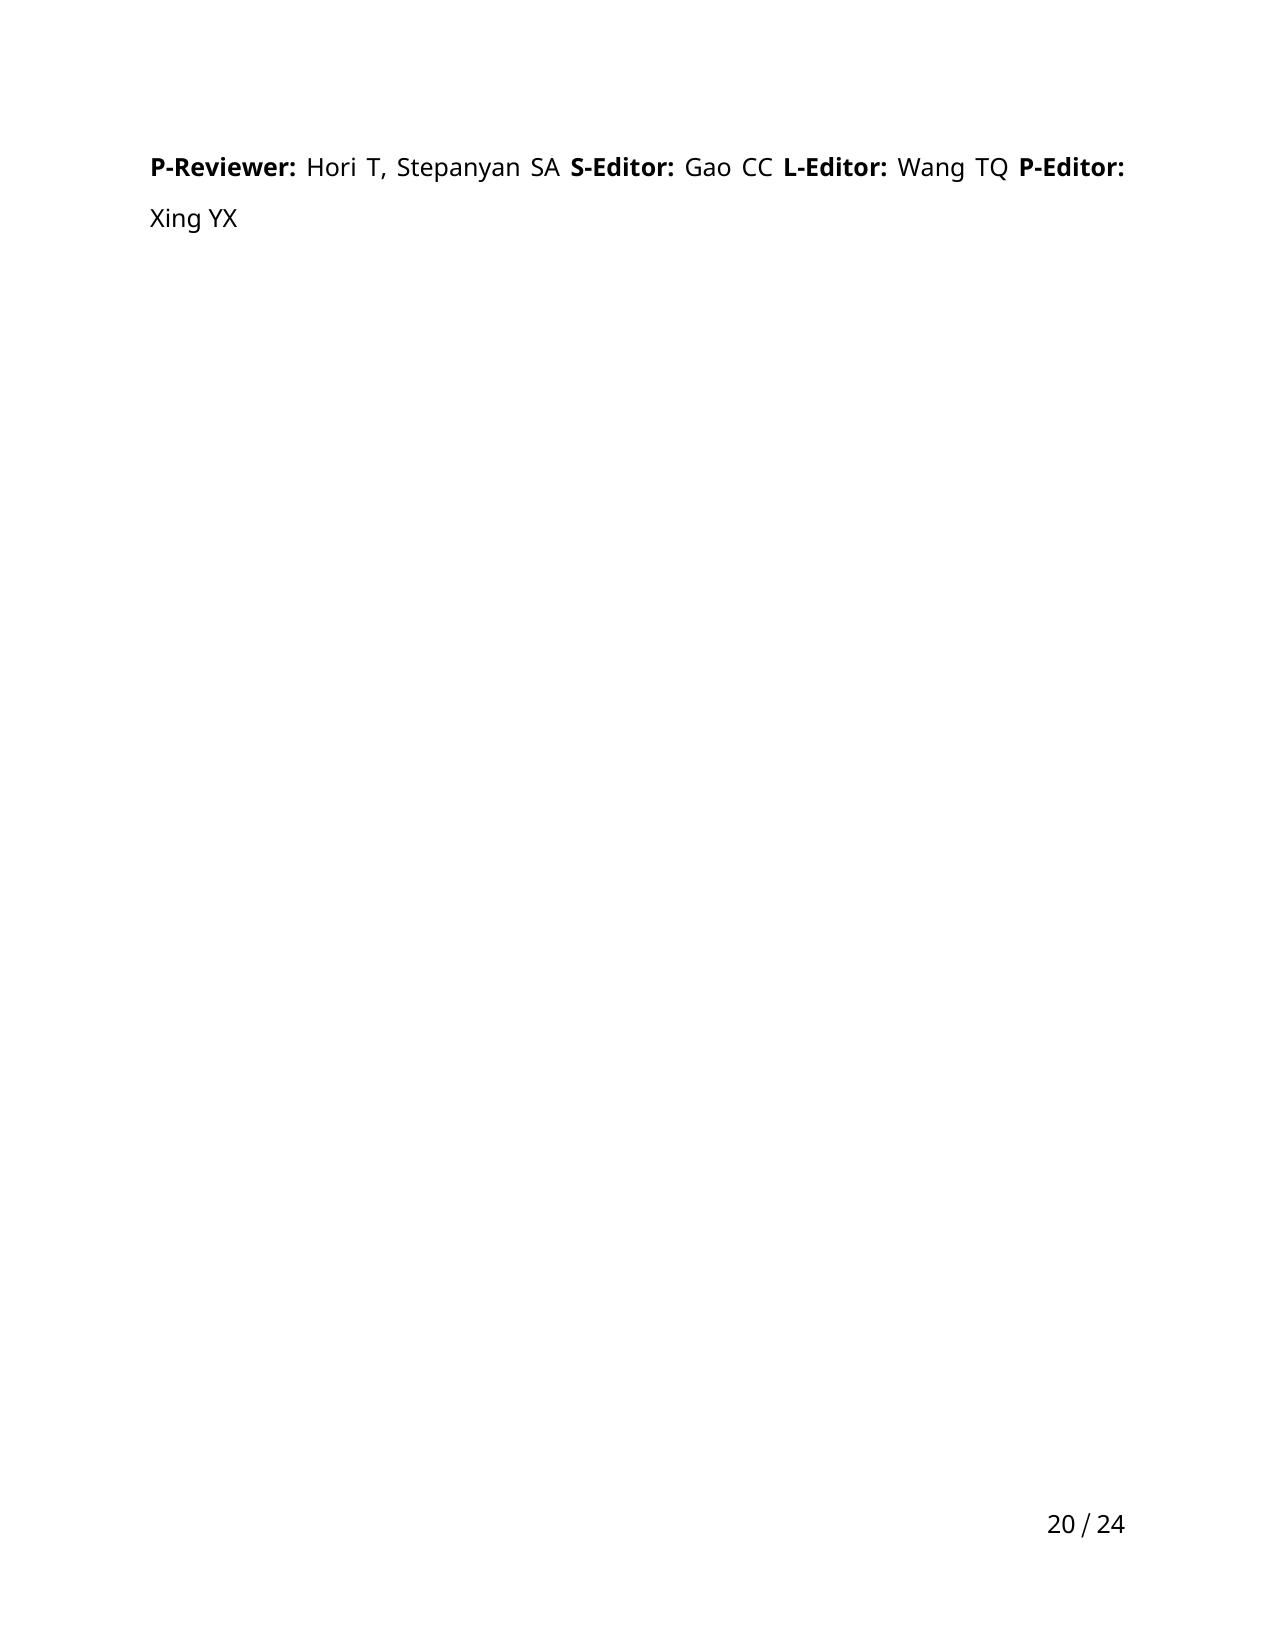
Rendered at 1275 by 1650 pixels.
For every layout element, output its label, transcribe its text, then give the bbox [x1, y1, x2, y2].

text P-Reviewer: Hori T, Stepanyan SA S-Editor: Gao CC L-Editor: Wang TQ P-Editor: Xing YX [150, 150, 1125, 235]
